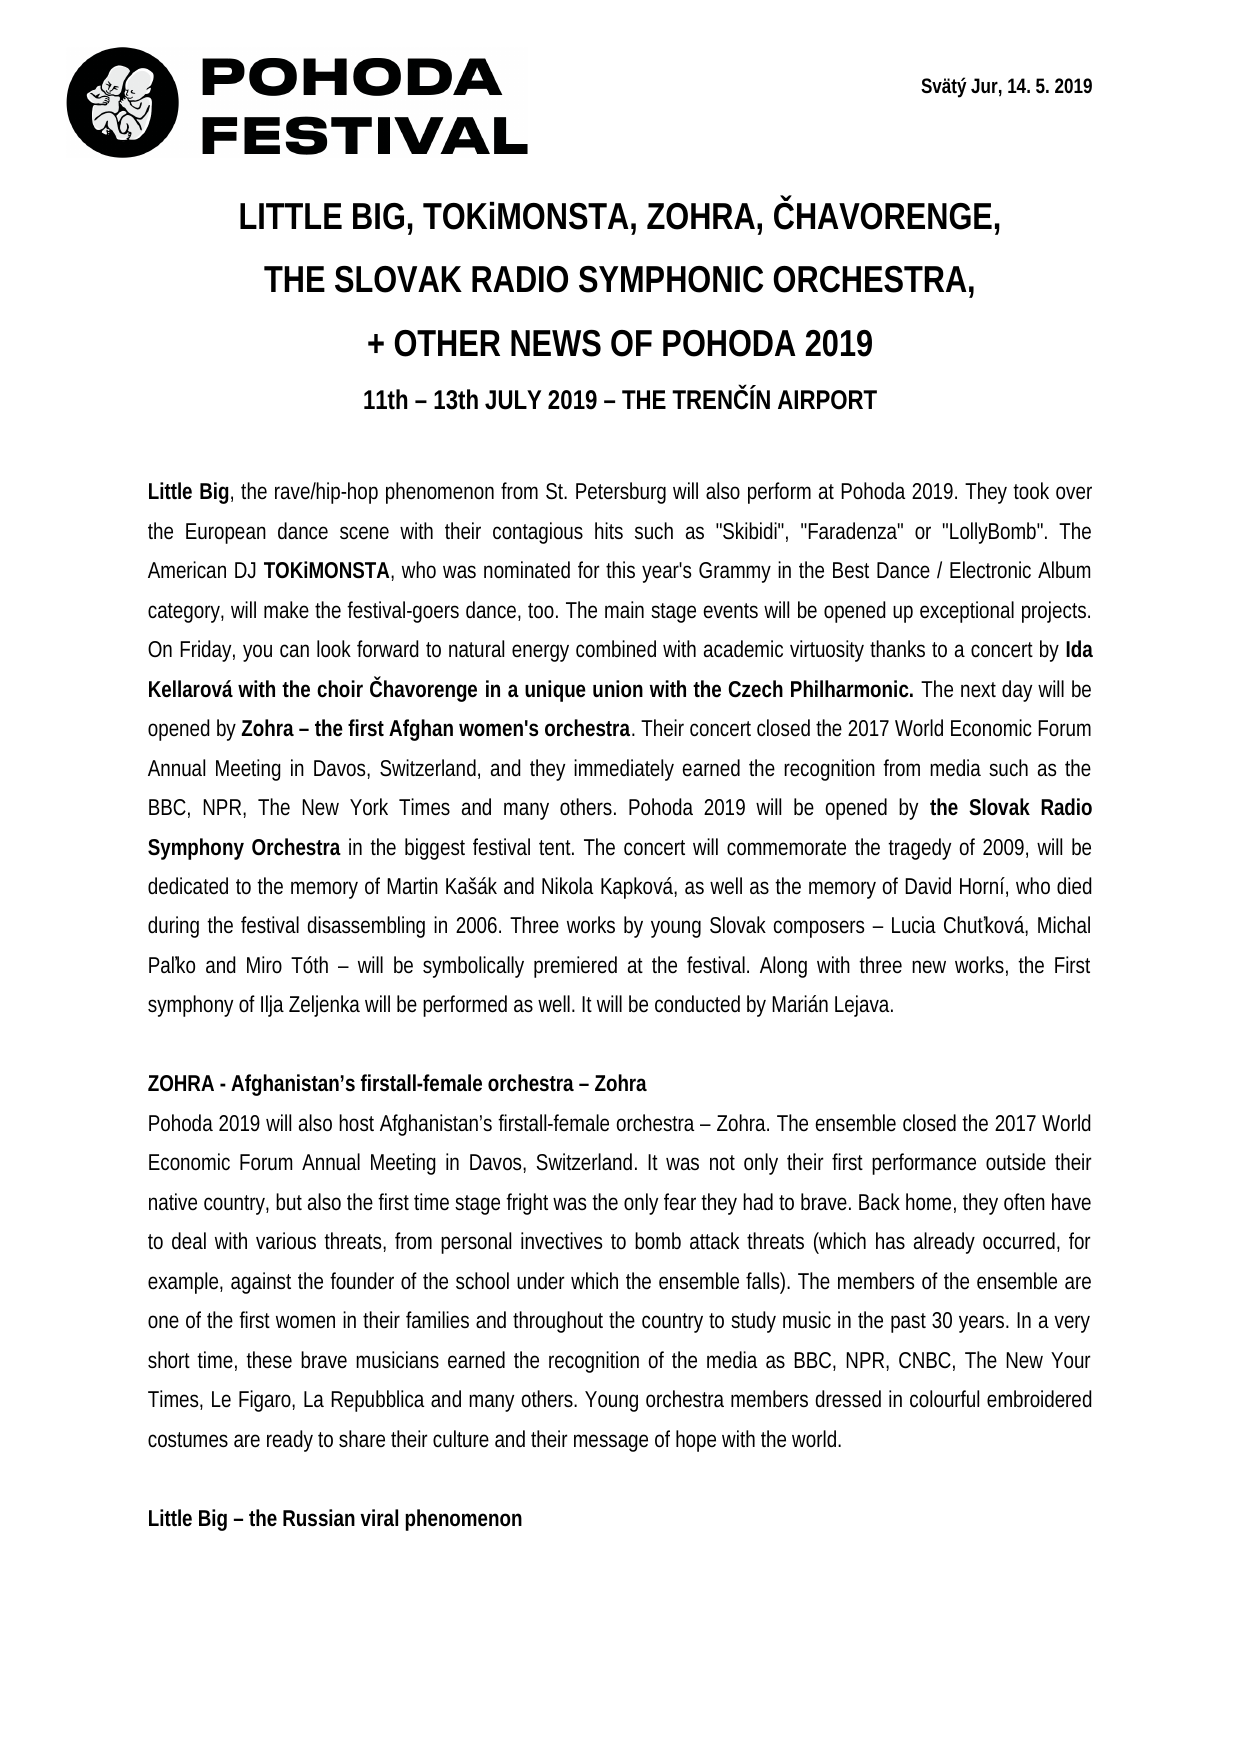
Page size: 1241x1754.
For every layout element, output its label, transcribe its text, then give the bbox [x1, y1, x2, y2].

text + OTHER NEWS OF POHODA 2019 [148, 321, 1093, 364]
text Pohoda 2019 will also host Afghanistan’s firstall-female orchestra – Zohra. The ensemble closed the 2017 World Economic Forum Annual Meeting in Davos, Switzerland. It was not only their first performance outside their native country, but also the first time stage fright was the only fear they had to brave. Back home, they often have to deal with various threats, from personal invectives to bomb attack threats (which has already occurred, for example, against the founder of the school under which the ensemble falls). The members of the ensemble are one of the first women in their families and throughout the country to study music in the past 30 years. In a very short time, these brave musicians earned the recognition of the media as BBC, NPR, CNBC, The New Your Times, Le Figaro, La Repubblica and many others. Young orchestra members dressed in colourful embroidered costumes are ready to share their culture and their message of hope with the world. [148, 1110, 1093, 1452]
text 11th – 13th JULY 2019 – THE TRENČÍN AIRPORT [148, 384, 1093, 415]
text Little Big, the rave/hip-hop phenomenon from St. Petersburg will also perform at Pohoda 2019. They took over the European dance scene with their contagious hits such as "Skibidi", "Faradenza" or "LollyBomb". The American DJ TOKiMONSTA, who was nominated for this year's Grammy in the Best Dance / Electronic Album category, will make the festival-goers dance, too. The main stage events will be opened up exceptional projects. On Friday, you can look forward to natural energy combined with academic virtuosity thanks to a concert by Ida Kellarová with the choir Čhavorenge in a unique union with the Czech Philharmonic. The next day will be opened by Zohra – the first Afghan women's orchestra. Their concert closed the 2017 World Economic Forum Annual Meeting in Davos, Switzerland, and they immediately earned the recognition from media such as the BBC, NPR, The New York Times and many others. Pohoda 2019 will be opened by the Slovak Radio Symphony Orchestra in the biggest festival tent. The concert will commemorate the tragedy of 2009, will be dedicated to the memory of Martin Kašák and Nikola Kapková, as well as the memory of David Horní, who died during the festival disassembling in 2006. Three works by young Slovak composers – Lucia Chuťková, Michal Paľko and Miro Tóth – will be symbolically premiered at the festival. Along with three new works, the First symphony of Ilja Zeljenka will be performed as well. It will be conducted by Marián Lejava. [148, 478, 1093, 1018]
text THE SLOVAK RADIO SYMPHONIC ORCHESTRA, [148, 258, 1093, 301]
text LITTLE BIG, TOKiMONSTA, ZOHRA, ČHAVORENGE, [148, 194, 1093, 238]
text ZOHRA - Afghanistan’s firstall-female orchestra – Zohra [148, 1070, 1093, 1097]
picture [66, 47, 528, 158]
text Little Big – the Russian viral phenomenon [148, 1504, 1093, 1531]
